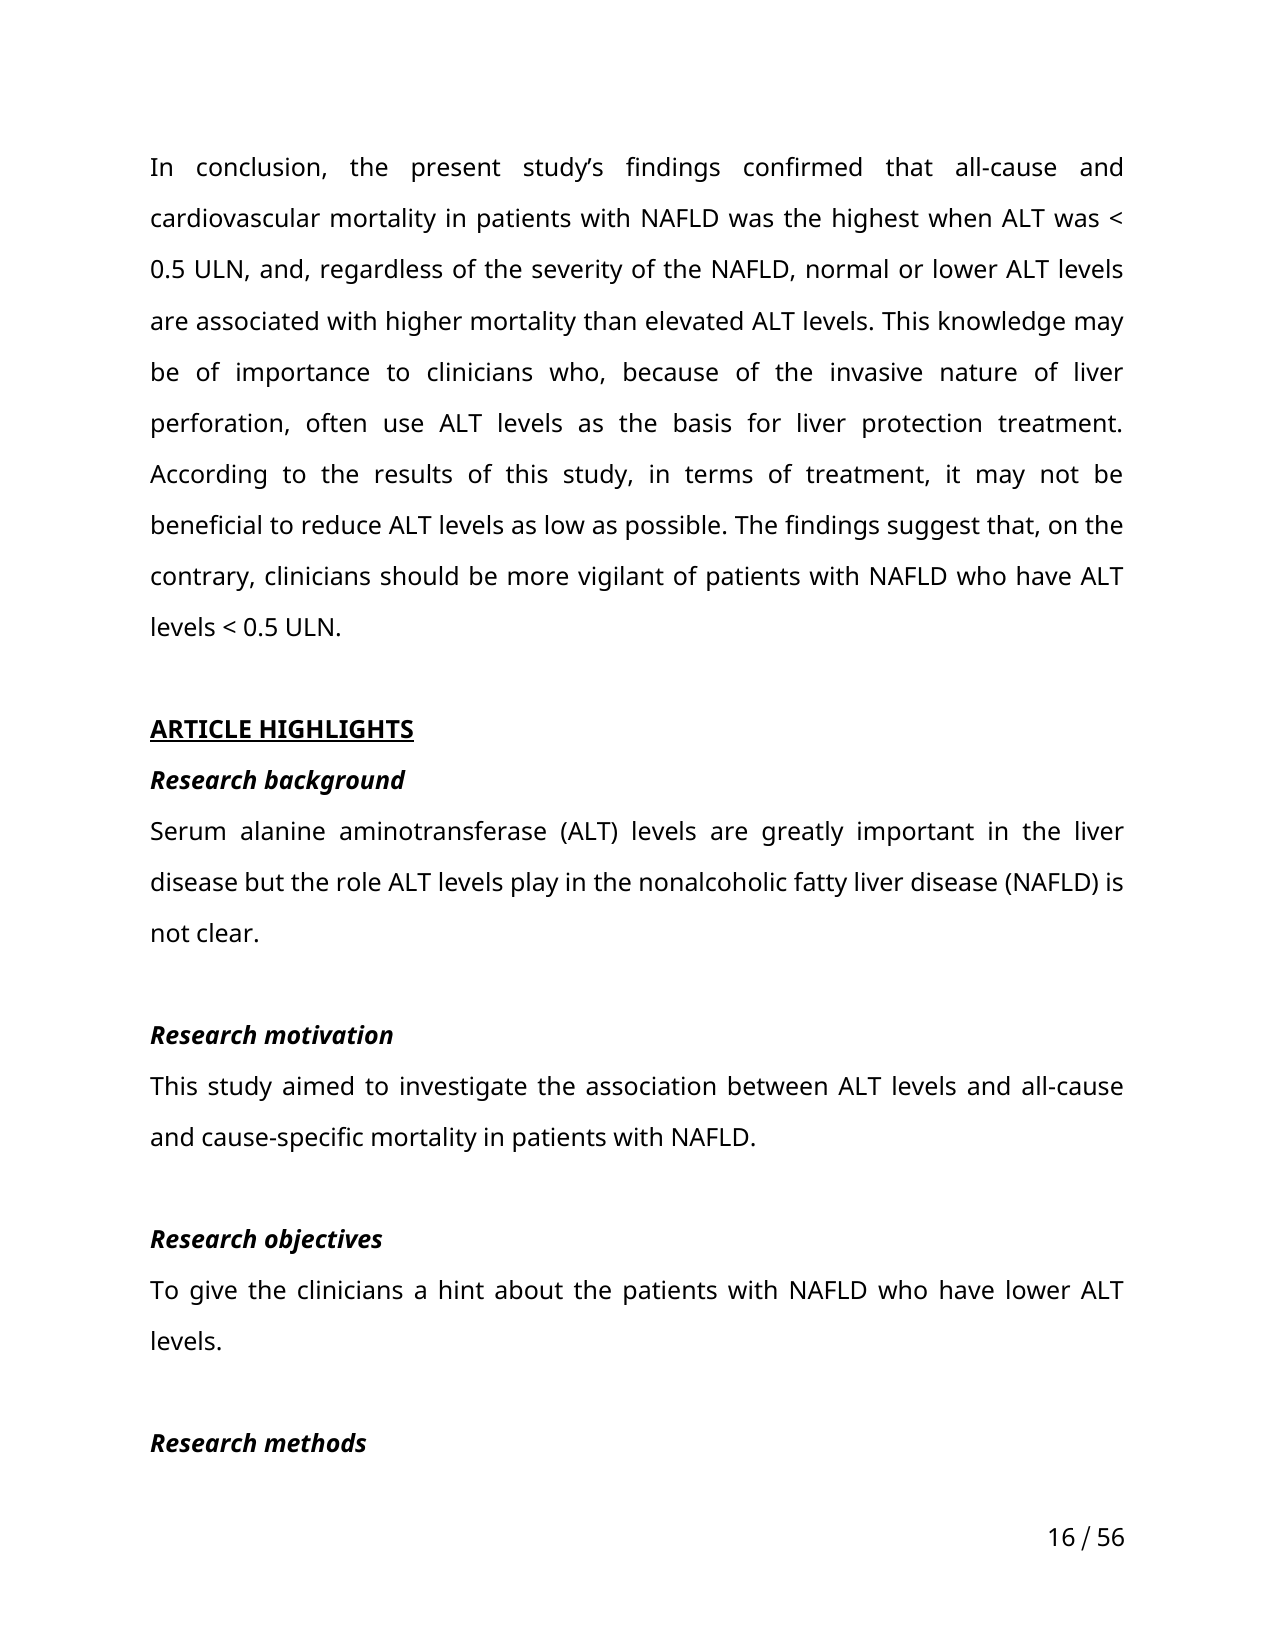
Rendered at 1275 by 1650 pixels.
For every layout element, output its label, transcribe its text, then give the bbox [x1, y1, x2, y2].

text This study aimed to investigate the association between ALT levels and all-cause and cause-specific mortality in patients with NAFLD. [150, 1069, 1125, 1154]
text To give the clinicians a hint about the patients with NAFLD who have lower ALT levels. [150, 1273, 1125, 1358]
text Research motivation [150, 1018, 1125, 1052]
text Serum alanine aminotransferase (ALT) levels are greatly important in the liver disease but the role ALT levels play in the nonalcoholic fatty liver disease (NAFLD) is not clear. [150, 813, 1125, 950]
text ARTICLE HIGHLIGHTS [150, 711, 1125, 746]
text Research objectives [150, 1222, 1125, 1256]
text Research background [150, 762, 1125, 797]
text Research methods [150, 1426, 1125, 1460]
text In conclusion, the present study’s findings confirmed that all-cause and cardiovascular mortality in patients with NAFLD was the highest when ALT was < 0.5 ULN, and, regardless of the severity of the NAFLD, normal or lower ALT levels are associated with higher mortality than elevated ALT levels. This knowledge may be of importance to clinicians who, because of the invasive nature of liver perforation, often use ALT levels as the basis for liver protection treatment. According to the results of this study, in terms of treatment, it may not be beneficial to reduce ALT levels as low as possible. The findings suggest that, on the contrary, clinicians should be more vigilant of patients with NAFLD who have ALT levels < 0.5 ULN. [150, 150, 1125, 643]
